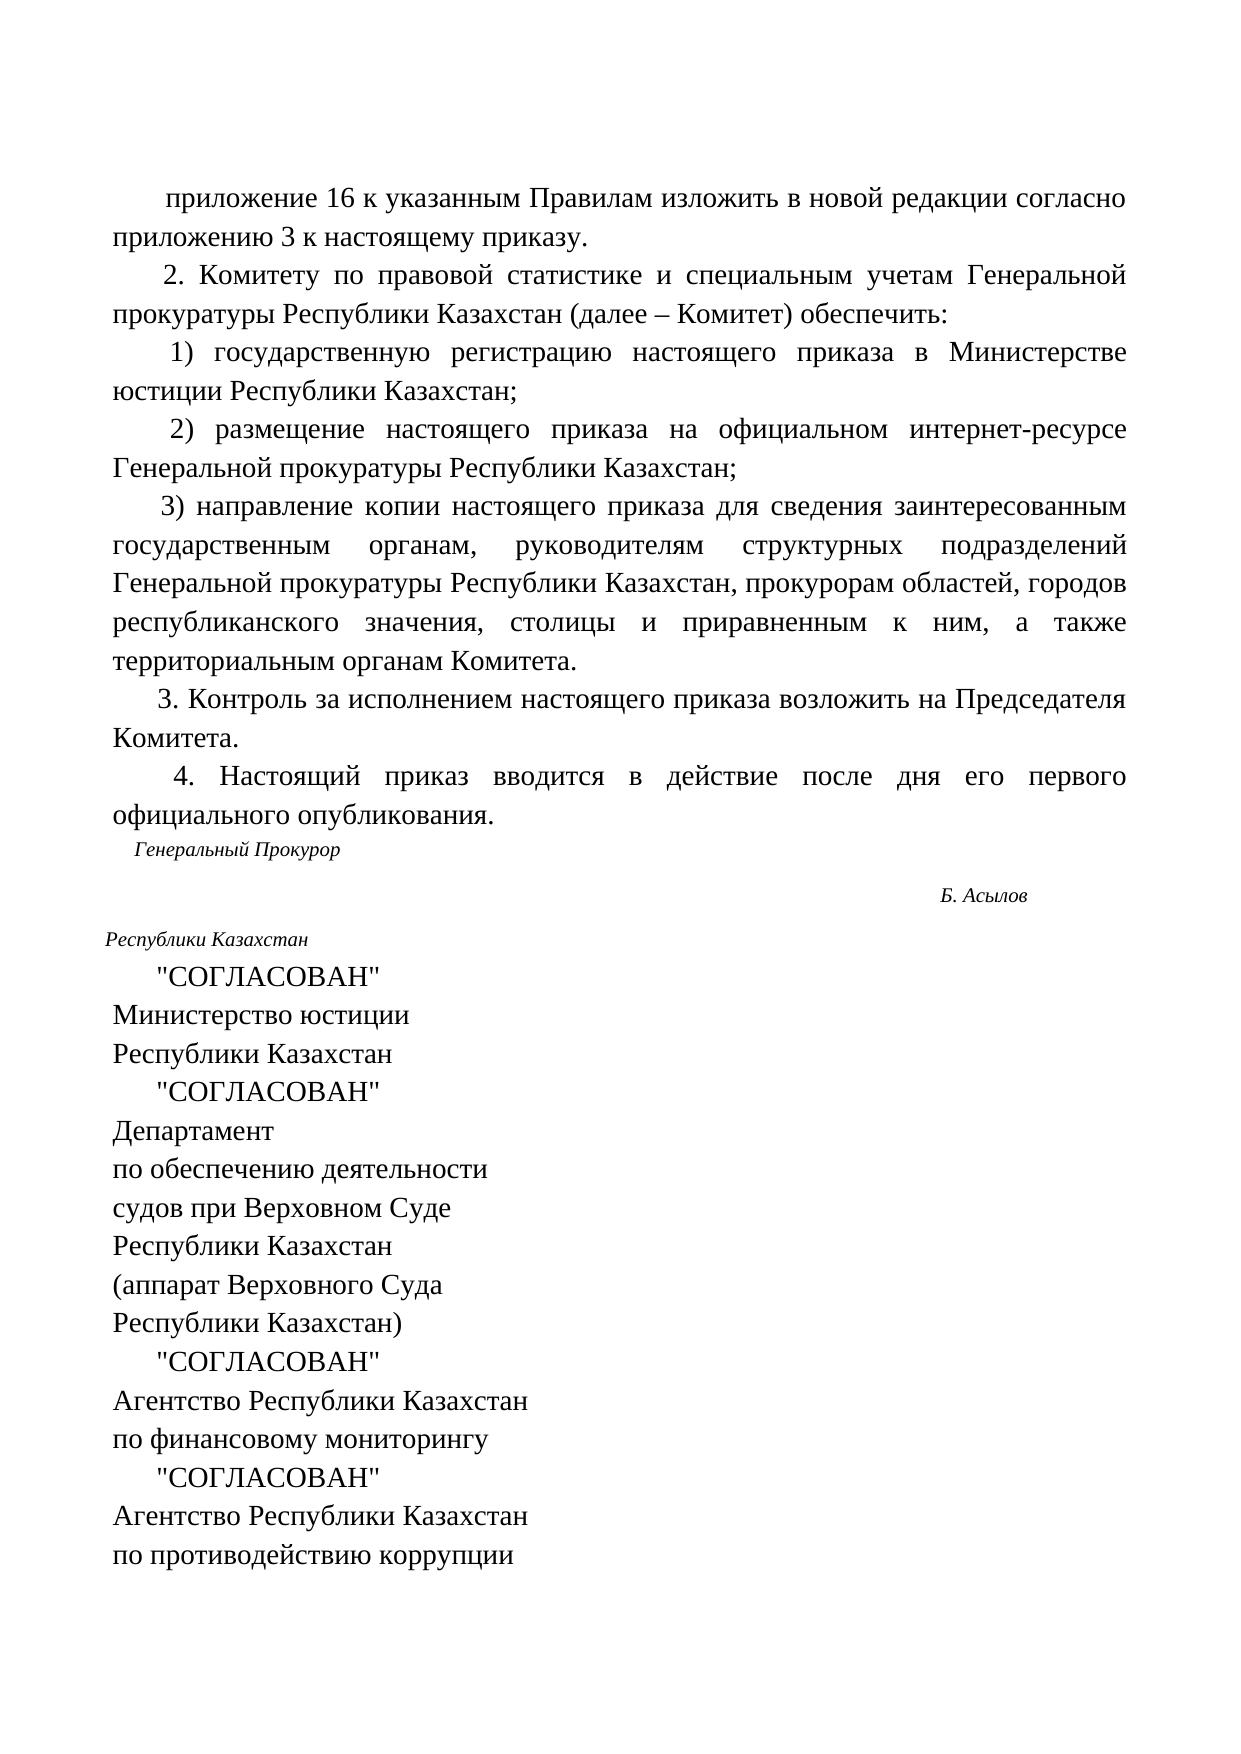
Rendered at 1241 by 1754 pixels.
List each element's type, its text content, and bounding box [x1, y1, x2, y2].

text Департамент [112, 1113, 1128, 1146]
text 2) размещение настоящего приказа на официальном интернет-ресурсе Генеральной прокуратуры Республики Казахстан; [112, 411, 1128, 483]
text Республики Казахстан [112, 1036, 1128, 1069]
text Республики Казахстан [112, 1228, 1128, 1262]
text "СОГЛАСОВАН" [112, 959, 1128, 992]
text 3. Контроль за исполнением настоящего приказа возложить на Председателя Комитета. [112, 681, 1128, 753]
text Министерство юстиции [112, 997, 1128, 1031]
text Агентство Республики Казахстан [112, 1383, 1128, 1416]
text судов при Верховном Суде [112, 1190, 1128, 1223]
text 3) направление копии настоящего приказа для сведения заинтересованным государственным органам, руководителям структурных подразделений Генеральной прокуратуры Республики Казахстан, прокурорам областей, городов республиканского значения, столицы и приравненным к ним, а также территориальным органам Комитета. [112, 488, 1128, 676]
text "СОГЛАСОВАН" [112, 1074, 1128, 1108]
text приложение 16 к указанным Правилам изложить в новой редакции согласно приложению 3 к настоящему приказу. [112, 180, 1128, 252]
text "СОГЛАСОВАН" [112, 1460, 1128, 1493]
text по противодействию коррупции [112, 1537, 1128, 1570]
text (аппарат Верховного Суда [112, 1267, 1128, 1301]
text 4. Настоящий приказ вводится в действие после дня его первого официального опубликования. [112, 758, 1128, 830]
text Агентство Республики Казахстан [112, 1498, 1128, 1532]
text 1) государственную регистрацию настоящего приказа в Министерстве юстиции Республики Казахстан; [112, 334, 1128, 406]
text по обеспечению деятельности [112, 1151, 1128, 1185]
text Республики Казахстан) [112, 1306, 1128, 1339]
table_header Генеральный Прокурор Республики Казахстан [101, 835, 939, 959]
table_header Б. Асылов [939, 835, 1240, 959]
text "СОГЛАСОВАН" [112, 1344, 1128, 1378]
text по финансовому мониторингу [112, 1421, 1128, 1455]
text 2. Комитету по правовой статистике и специальным учетам Генеральной прокуратуры Республики Казахстан (далее – Комитет) обеспечить: [112, 257, 1128, 329]
